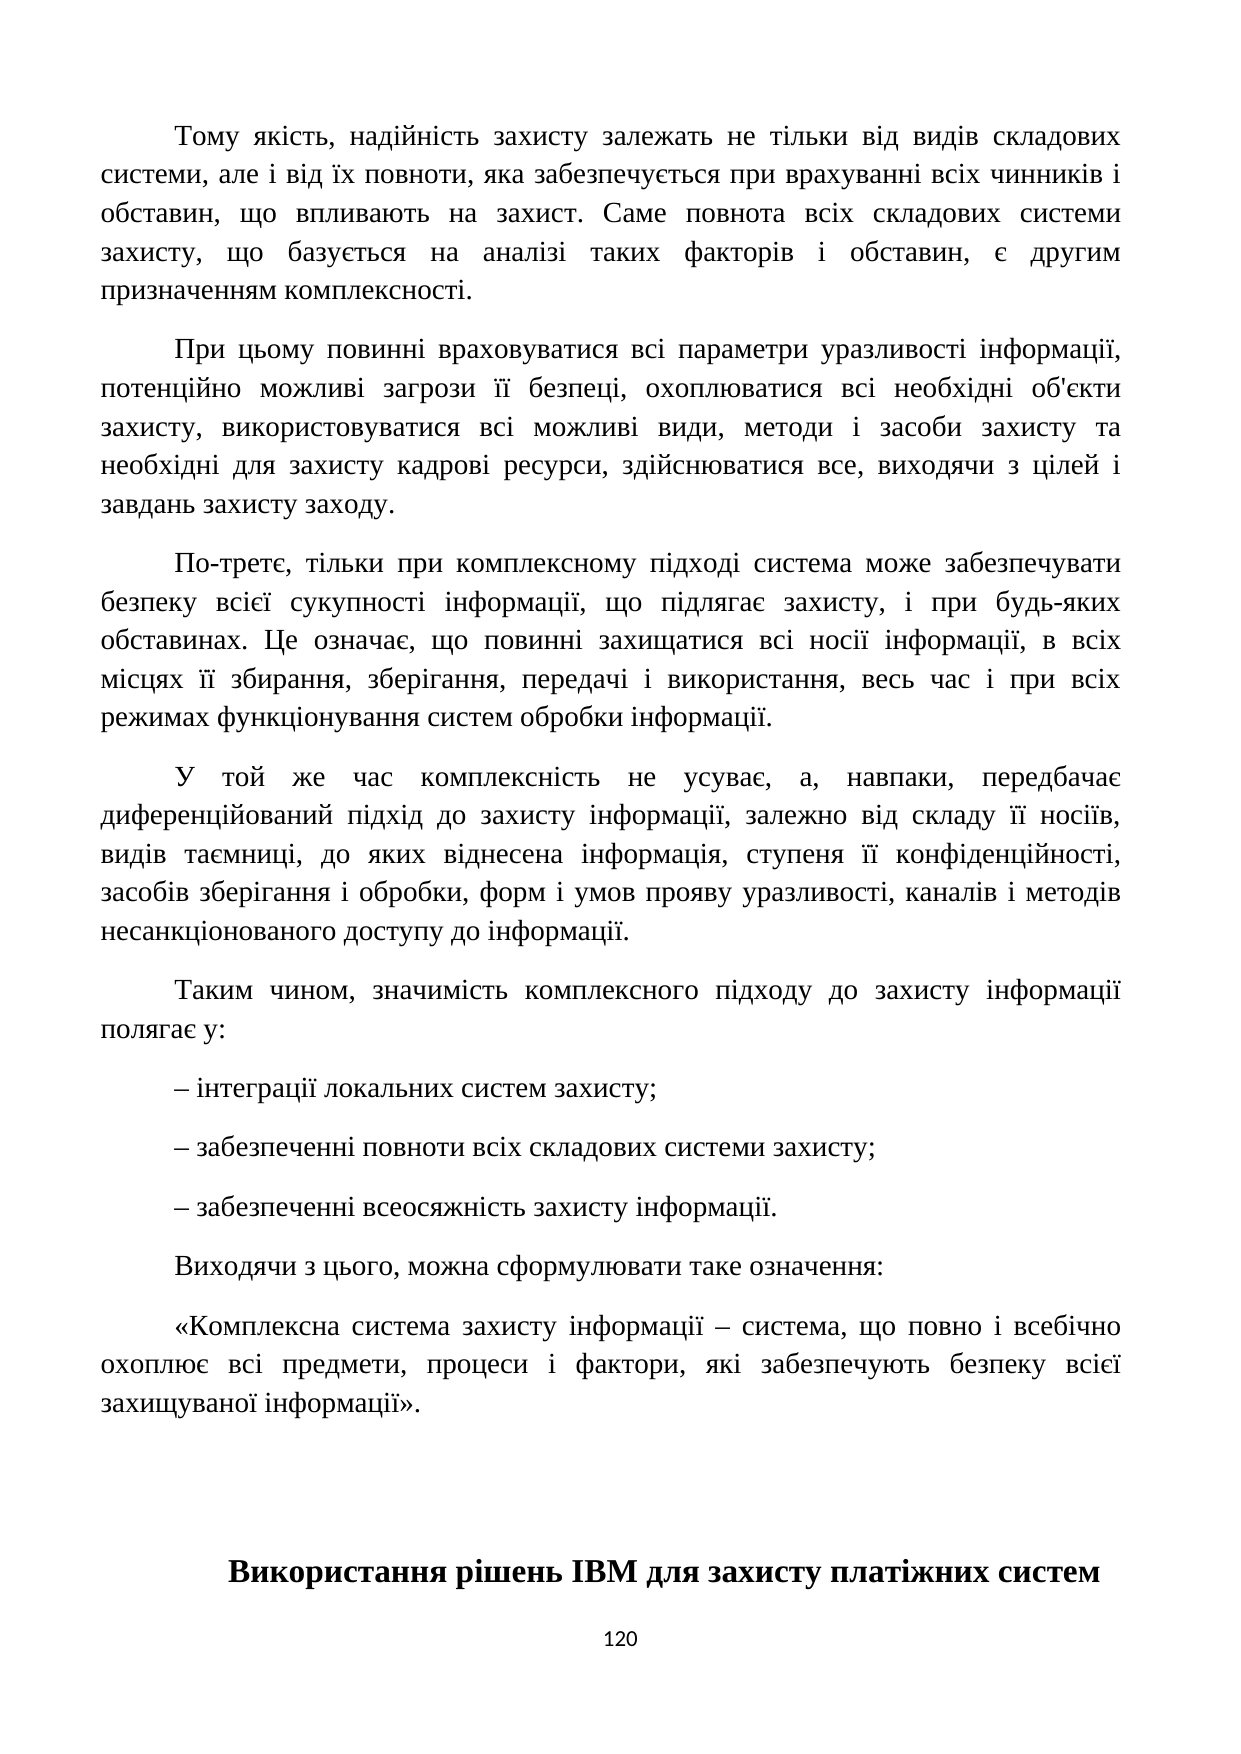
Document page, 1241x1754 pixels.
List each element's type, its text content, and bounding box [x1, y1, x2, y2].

text По-третє, тільки при комплексному підході система може забезпечувати безпеку всієї сукупності інформації, що підлягає захисту, і при будь-яких обставинах. Це означає, що повинні захищатися всі носії інформації, в всіх місцях її збирання, зберігання, передачі і використання, весь час і при всіх режимах функціонування систем обробки інформації. [100, 545, 1122, 733]
text Виходячи з цього, можна сформулювати таке означення: [100, 1248, 1122, 1282]
text Використання рішень IBM для захисту платіжних систем [118, 1551, 1122, 1589]
text При цьому повинні враховуватися всі параметри уразливості інформації, потенційно можливі загрози її безпеці, охоплюватися всі необхідні об'єкти захисту, використовуватися всі можливі види, методи і засоби захисту та необхідні для захисту кадрові ресурси, здійснюватися все, виходячи з цілей і завдань захисту заходу. [100, 332, 1122, 519]
text «Комплексна система захисту інформації – система, що повно і всебічно охоплює всі предмети, процеси і фактори, які забезпечують безпеку всієї захищуваної інформації». [100, 1308, 1122, 1418]
text – інтеграції локальних систем захисту; [100, 1070, 1122, 1104]
text – забезпеченні повноти всіх складових системи захисту; [100, 1129, 1122, 1163]
text У той же час комплексність не усуває, а, навпаки, передбачає диференційований підхід до захисту інформації, залежно від складу її носіїв, видів таємниці, до яких віднесена інформація, ступеня її конфіденційності, засобів зберігання і обробки, форм і умов прояву уразливості, каналів і методів несанкціонованого доступу до інформації. [100, 759, 1122, 946]
text Тому якість, надійність захисту залежать не тільки від видів складових системи, але і від їх повноти, яка забезпечується при врахуванні всіх чинників і обставин, що впливають на захист. Саме повнота всіх складових системи захисту, що базується на аналізі таких факторів і обставин, є другим призначенням комплексності. [100, 118, 1122, 306]
text – забезпеченні всеосяжність захисту інформації. [100, 1189, 1122, 1222]
text Таким чином, значимість комплексного підходу до захисту інформації полягає у: [100, 972, 1122, 1044]
